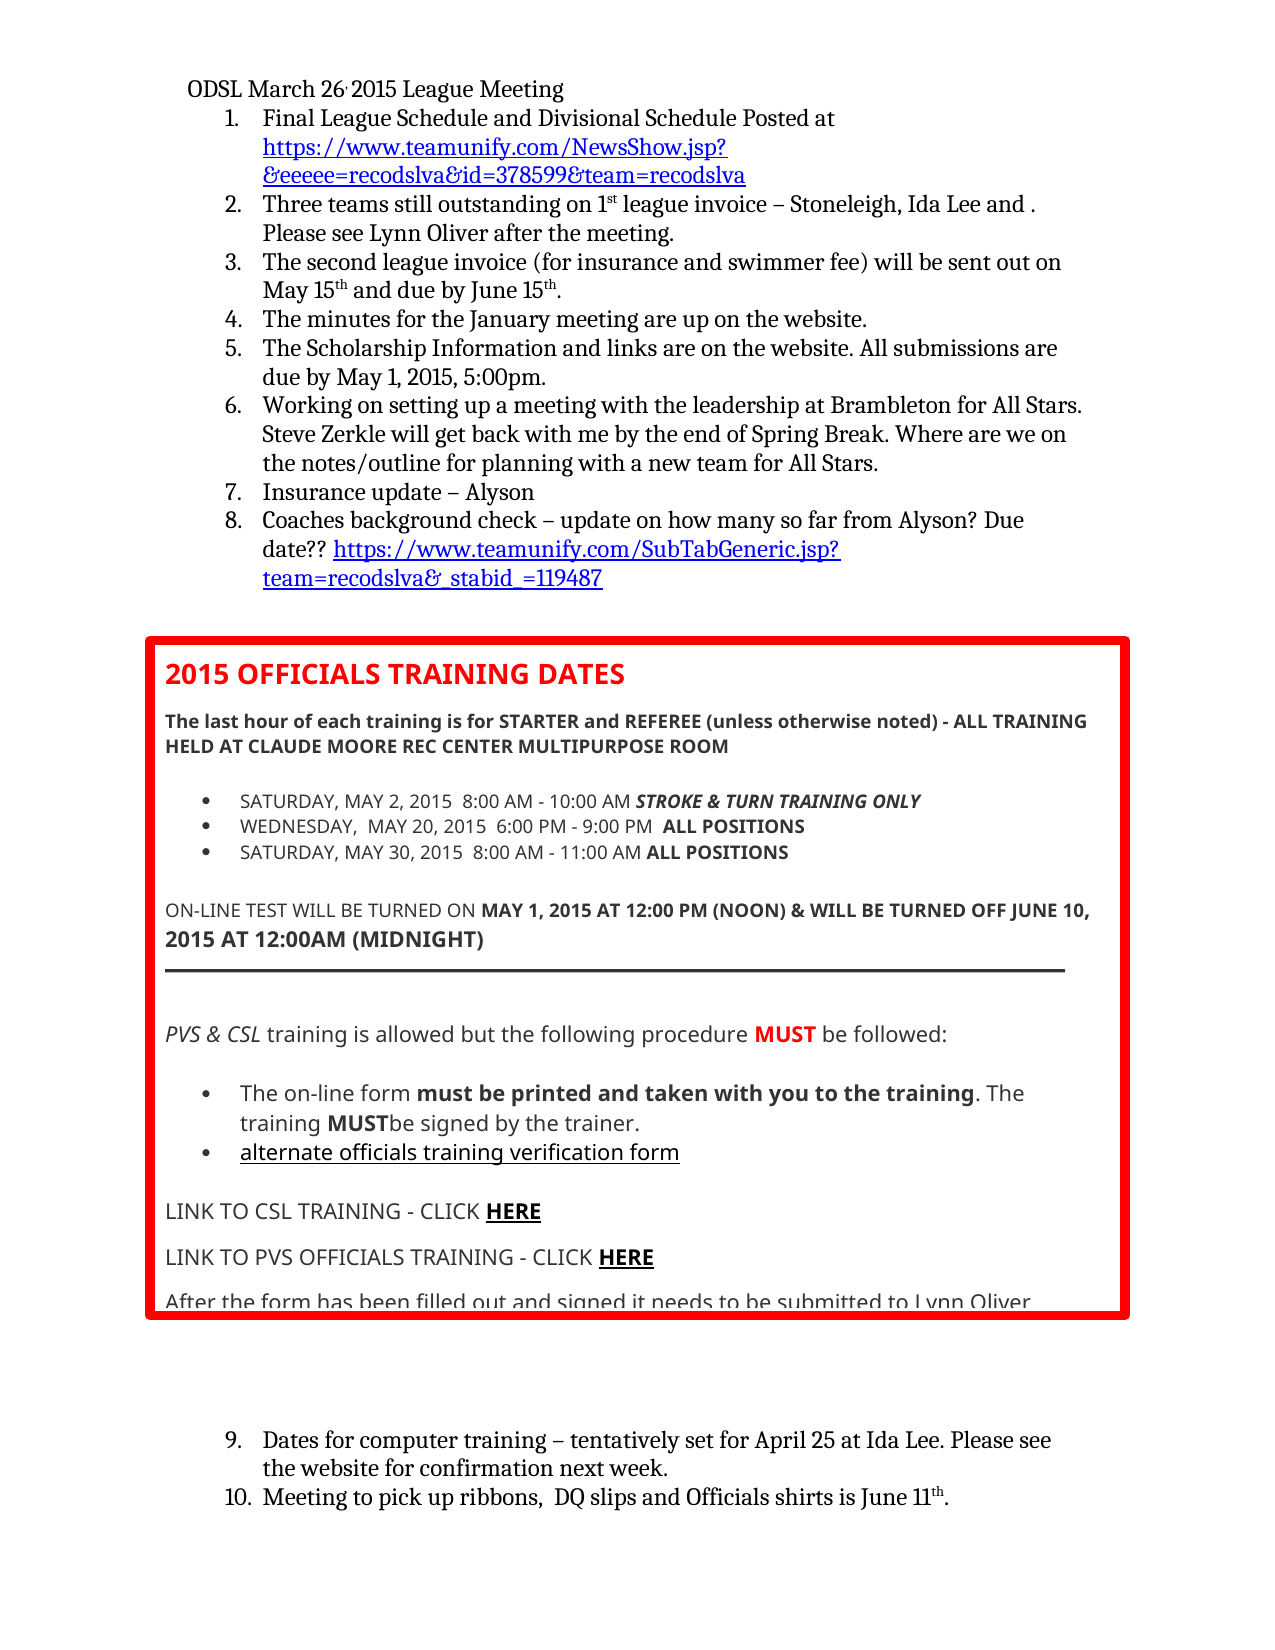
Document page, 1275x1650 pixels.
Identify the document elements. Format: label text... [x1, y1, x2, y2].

list Coaches background check – update on how many so far from Alyson? Due date?? https://www.teamunify.com/SubTabGeneric.jsp?team=recodslva&_stabid_=119487 [225, 506, 1087, 592]
list Dates for computer training – tentatively set for April 25 at Ida Lee. Please see the website for confirmation next week. [225, 1426, 1087, 1483]
list The Scholarship Information and links are on the website. All submissions are due by May 1, 2015, 5:00pm. [225, 334, 1087, 391]
list https://www.teamunify.com/NewsShow.jsp?&eeeee=recodslva&id=378599&team=recodslva [262, 132, 1087, 190]
list Insurance update – Alyson [225, 477, 1087, 506]
list The second league invoice (for insurance and swimmer fee) will be sent out on May 15th and due by June 15th. [225, 247, 1087, 305]
list Meeting to pick up ribbons, DQ slips and Officials shirts is June 11th. [225, 1483, 1087, 1512]
list Final League Schedule and Divisional Schedule Posted at [225, 104, 1087, 132]
list The minutes for the January meeting are up on the website. [225, 305, 1087, 334]
list Working on setting up a meeting with the leadership at Brambleton for All Stars. Steve Zerkle will get back with me by the end of Spring Break. Where are we on the notes/outline for planning with a new team for All Stars. [225, 391, 1087, 477]
list Three teams still outstanding on 1st league invoice – Stoneleigh, Ida Lee and . Please see Lynn Oliver after the meeting. [225, 190, 1087, 247]
